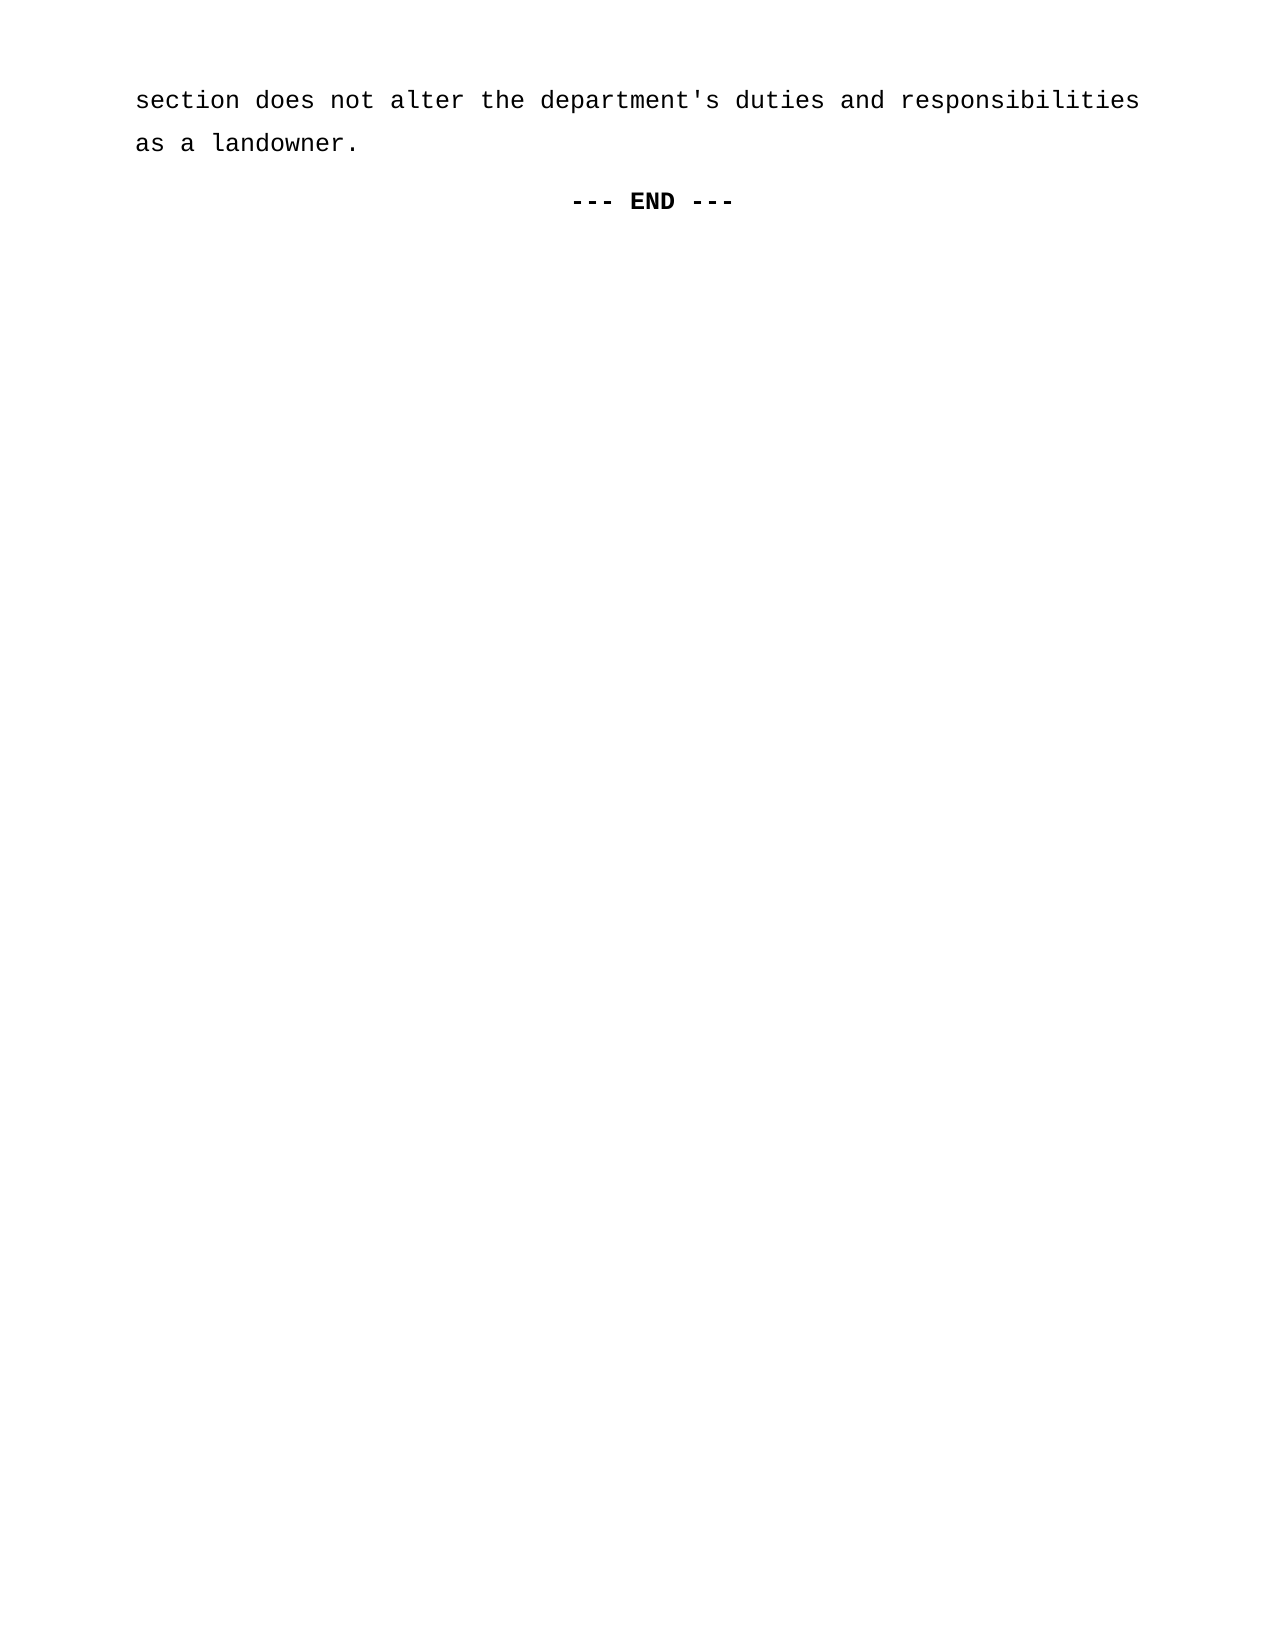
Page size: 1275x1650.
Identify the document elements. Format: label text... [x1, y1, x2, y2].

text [135, 75, 1170, 160]
text --- END --- [135, 188, 1170, 217]
